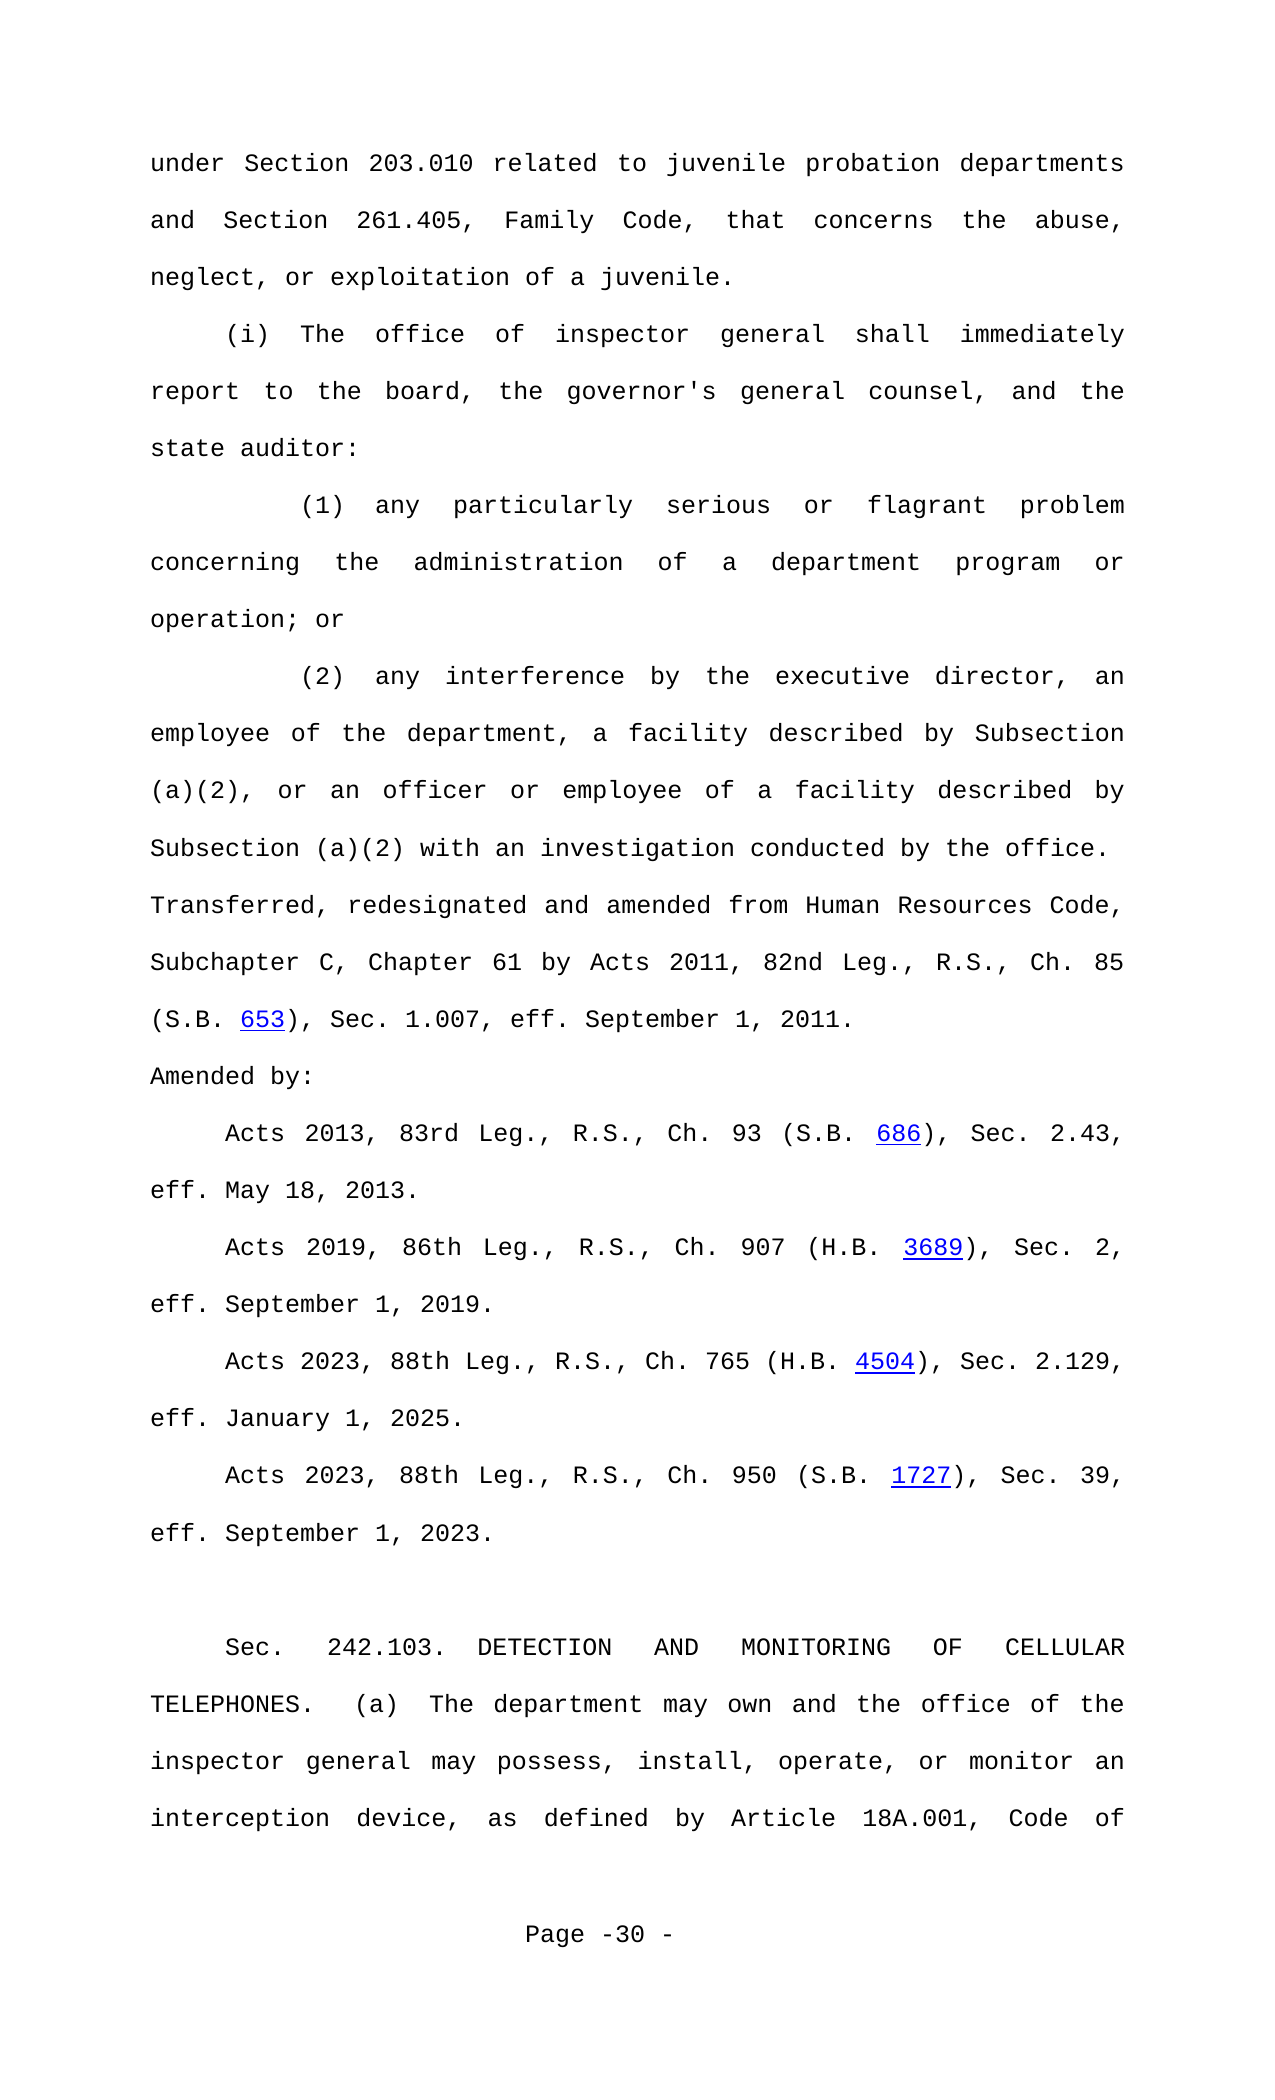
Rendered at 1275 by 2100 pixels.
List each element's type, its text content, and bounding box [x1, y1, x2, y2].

text Acts 2023, 88th Leg., R.S., Ch. 765 (H.B. 4504), Sec. 2.129, eff. January 1, 2025. [150, 1349, 1125, 1434]
text (i) The office of inspector general shall immediately report to the board, the governor's general counsel, and the state auditor: [150, 321, 1125, 464]
text (1) any particularly serious or flagrant problem concerning the administration of a department program or operation; or [150, 492, 1125, 635]
text Acts 2019, 86th Leg., R.S., Ch. 907 (H.B. 3689), Sec. 2, eff. September 1, 2019. [150, 1234, 1125, 1320]
text Acts 2023, 88th Leg., R.S., Ch. 950 (S.B. 1727), Sec. 39, eff. September 1, 2023. [150, 1463, 1125, 1548]
text Transferred, redesignated and amended from Human Resources Code, Subchapter C, Chapter 61 by Acts 2011, 82nd Leg., R.S., Ch. 85 (S.B. 653), Sec. 1.007, eff. September 1, 2011. [150, 892, 1125, 1035]
text Amended by: [150, 1063, 1125, 1092]
text (2) any interference by the executive director, an employee of the department, a facility described by Subsection (a)(2), or an officer or employee of a facility described by Subsection (a)(2) with an investigation conducted by the office. [150, 664, 1125, 863]
text Acts 2013, 83rd Leg., R.S., Ch. 93 (S.B. 686), Sec. 2.43, eff. May 18, 2013. [150, 1120, 1125, 1206]
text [150, 1634, 1125, 1834]
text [150, 150, 1125, 293]
